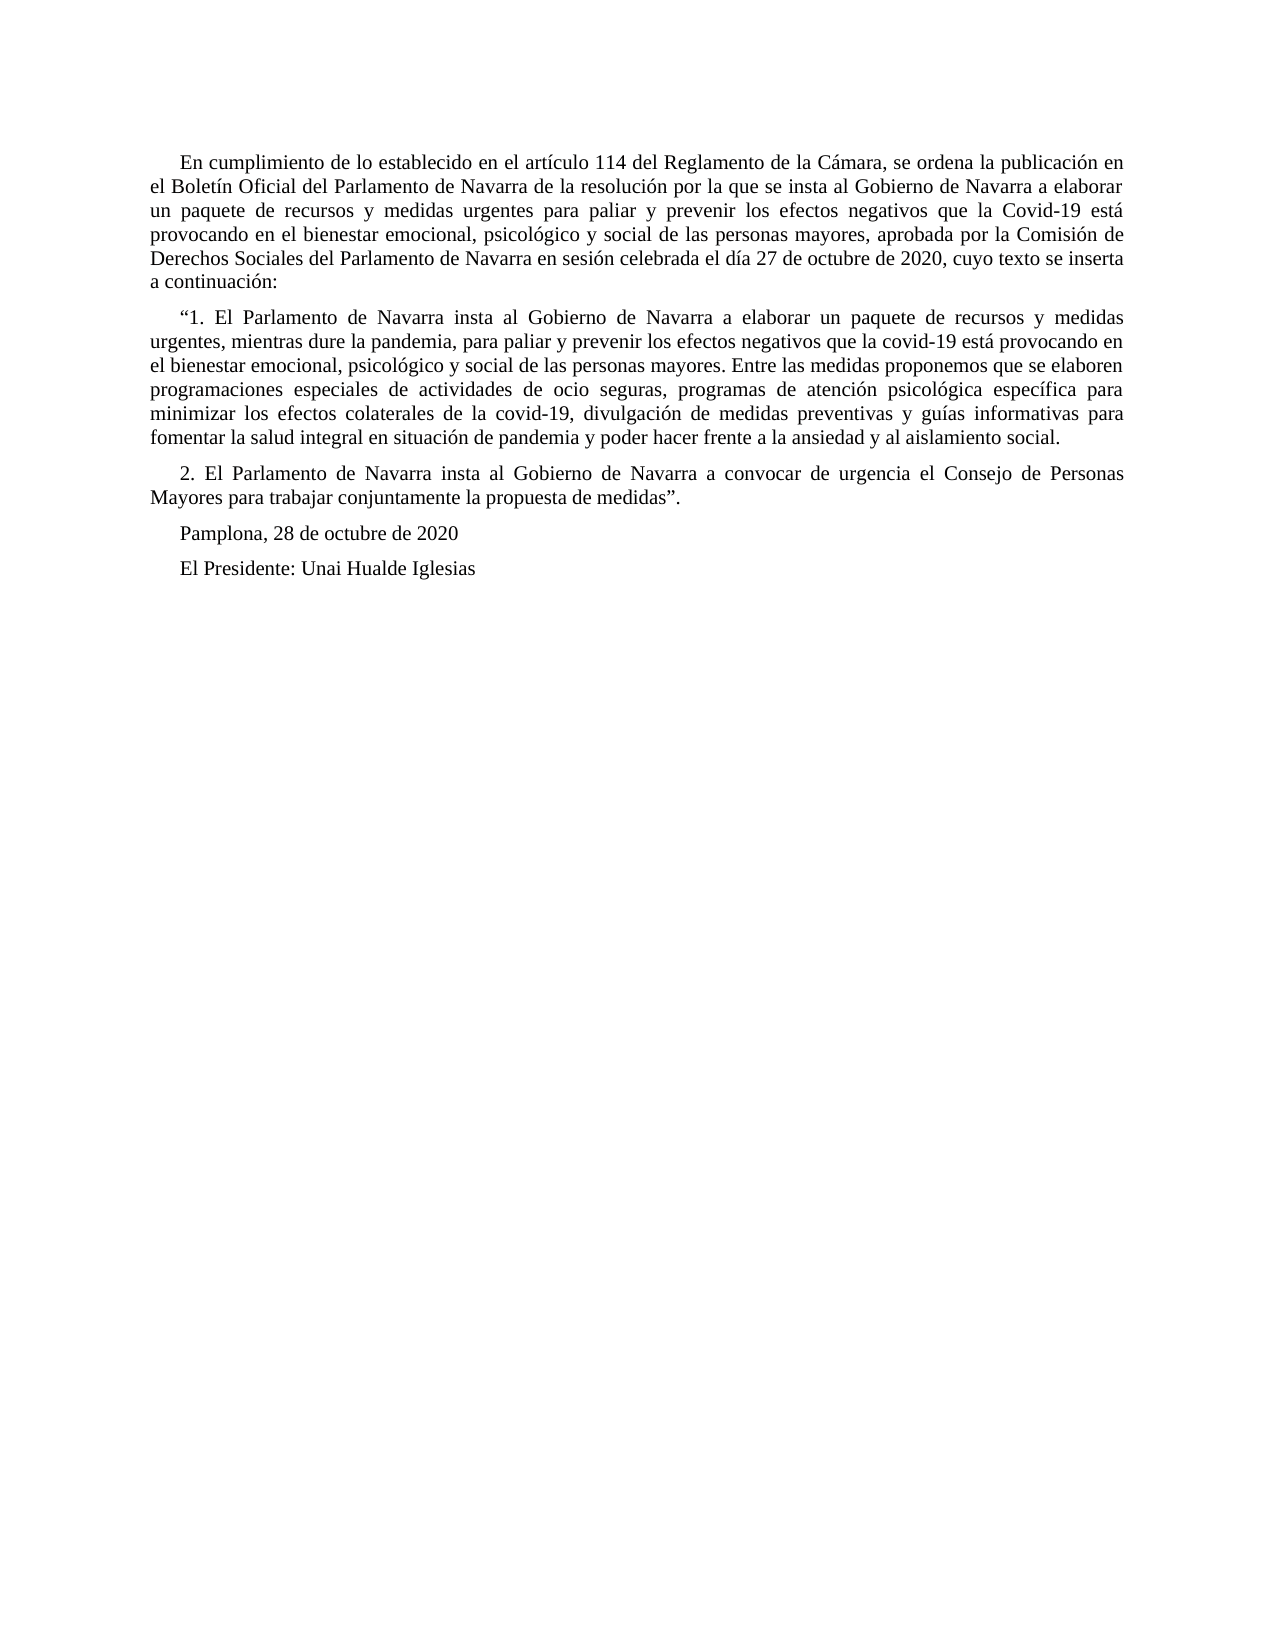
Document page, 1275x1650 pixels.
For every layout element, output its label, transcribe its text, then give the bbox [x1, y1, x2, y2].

text En cumplimiento de lo establecido en el artículo 114 del Reglamento de la Cámara, se ordena la publicación en el Boletín Oficial del Parlamento de Navarra de la resolución por la que se insta al Gobierno de Navarra a elaborar un paquete de recursos y medidas urgentes para paliar y prevenir los efectos negativos que la Covid-19 está provocando en el bienestar emocional, psicológico y social de las personas mayores, aprobada por la Comisión de Derechos Sociales del Parlamento de Navarra en sesión celebrada el día 27 de octubre de 2020, cuyo texto se inserta a continuación: [150, 150, 1125, 294]
text 2. El Parlamento de Navarra insta al Gobierno de Navarra a convocar de urgencia el Consejo de Personas Mayores para trabajar conjuntamente la propuesta de medidas”. [150, 461, 1125, 509]
text El Presidente: Unai Hualde Iglesias [150, 556, 1125, 580]
text Pamplona, 28 de octubre de 2020 [150, 521, 1125, 545]
text “1. El Parlamento de Navarra insta al Gobierno de Navarra a elaborar un paquete de recursos y medidas urgentes, mientras dure la pandemia, para paliar y prevenir los efectos negativos que la covid-19 está provocando en el bienestar emocional, psicológico y social de las personas mayores. Entre las medidas proponemos que se elaboren programaciones especiales de actividades de ocio seguras, programas de atención psicológica específica para minimizar los efectos colaterales de la covid-19, divulgación de medidas preventivas y guías informativas para fomentar la salud integral en situación de pandemia y poder hacer frente a la ansiedad y al aislamiento social. [150, 306, 1125, 449]
